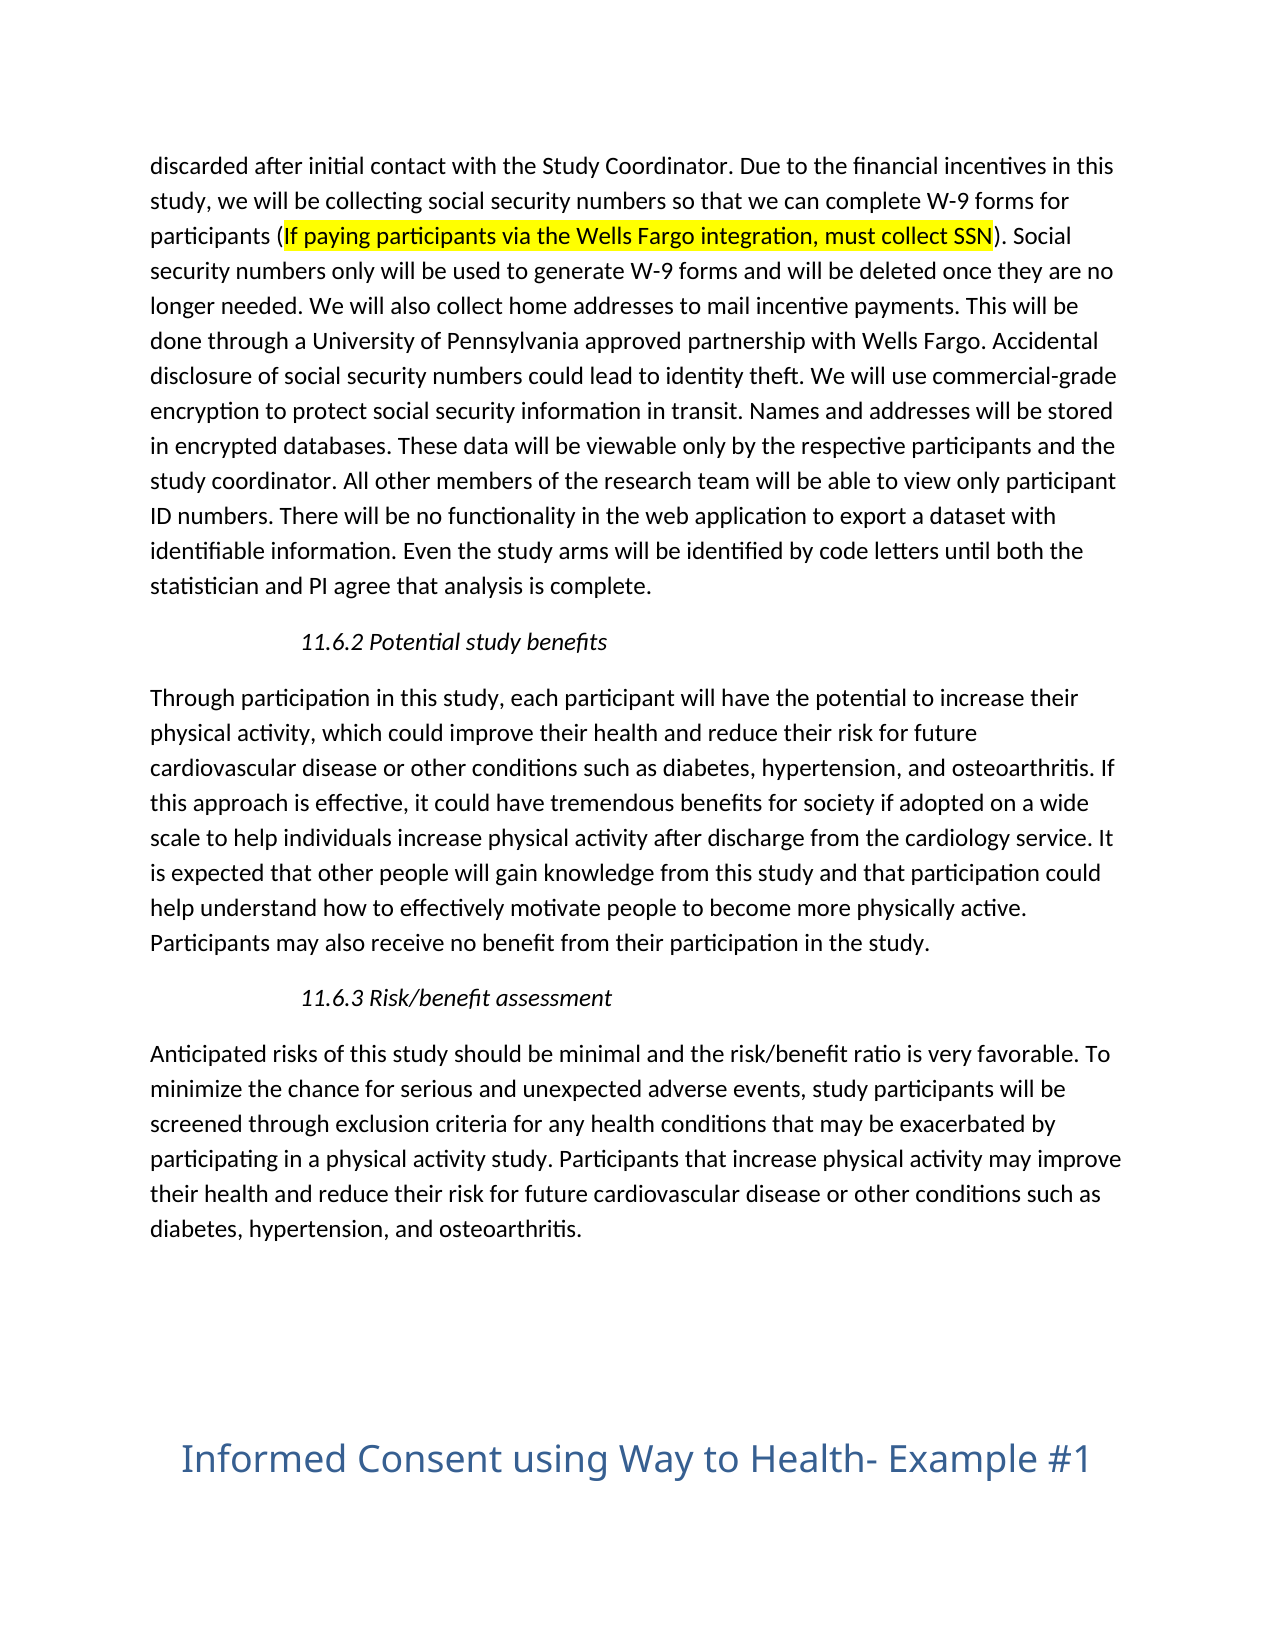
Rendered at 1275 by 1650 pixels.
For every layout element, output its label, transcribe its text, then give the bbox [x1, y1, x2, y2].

text 11.6.2 Potential study benefits [150, 626, 1125, 656]
text Anticipated risks of this study should be minimal and the risk/benefit ratio is very favorable. To minimize the chance for serious and unexpected adverse events, study participants will be screened through exclusion criteria for any health conditions that may be exacerbated by participating in a physical activity study. Participants that increase physical activity may improve their health and reduce their risk for future cardiovascular disease or other conditions such as diabetes, hypertension, and osteoarthritis. [150, 1038, 1125, 1244]
text Through participation in this study, each participant will have the potential to increase their physical activity, which could improve their health and reduce their risk for future cardiovascular disease or other conditions such as diabetes, hypertension, and osteoarthritis. If this approach is effective, it could have tremendous benefits for society if adopted on a wide scale to help individuals increase physical activity after discharge from the cardiology service. It is expected that other people will gain knowledge from this study and that participation could help understand how to effectively motivate people to become more physically active. Participants may also receive no benefit from their participation in the study. [150, 682, 1125, 957]
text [150, 150, 1125, 601]
text Informed Consent using Way to Health- Example #1 [150, 1432, 1125, 1483]
text 11.6.3 Risk/benefit assessment [150, 982, 1125, 1013]
